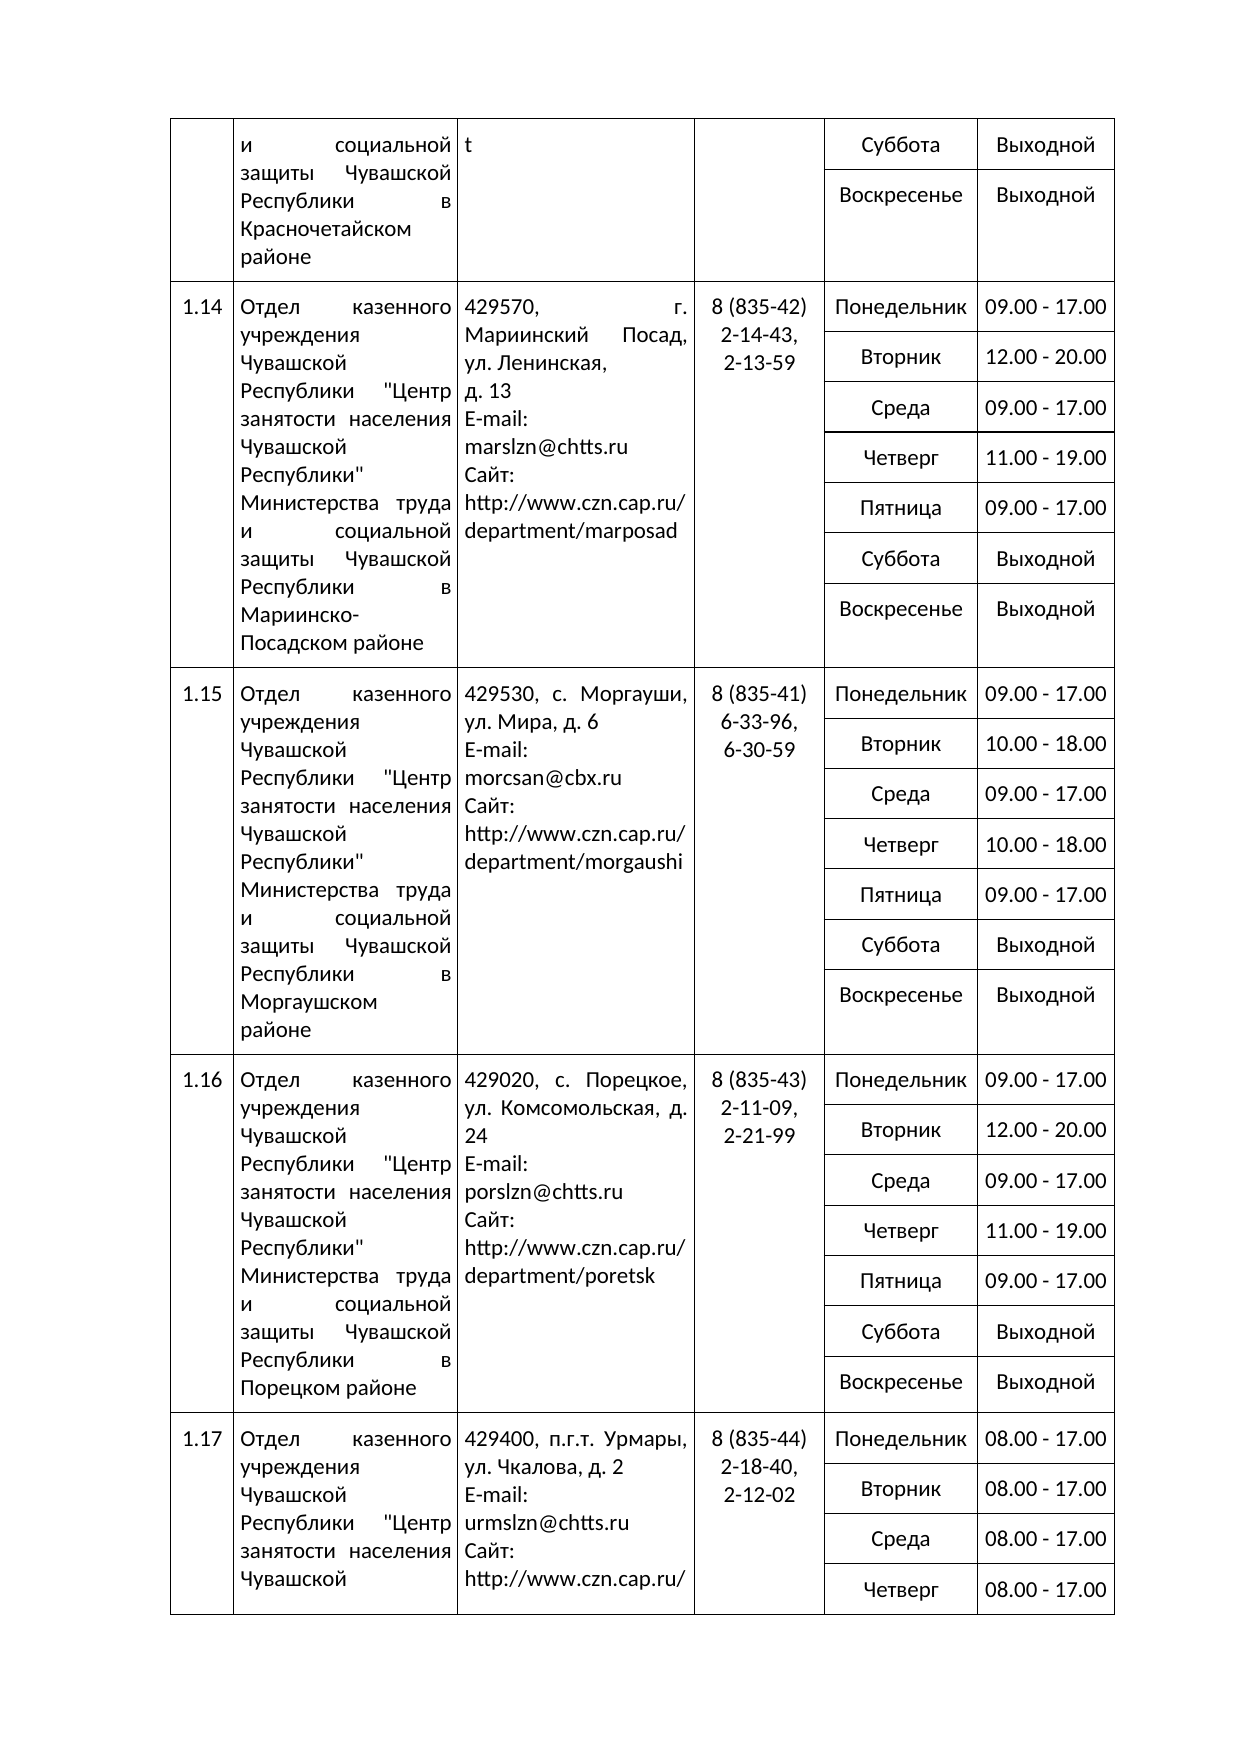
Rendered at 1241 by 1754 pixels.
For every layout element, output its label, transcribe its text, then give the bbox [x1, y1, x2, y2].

table_cell 09.00 - 17.00 [978, 1155, 1114, 1204]
table_cell Четверг [825, 1206, 977, 1255]
table_cell Отдел казенного учреждения Чувашской Республики "Центр занятости населения Чувашской Республики" Министерства труда и социальной защиты Чувашской Республики в Урмарском районе [234, 1413, 457, 1613]
table_cell Понедельник [825, 1055, 977, 1104]
table_cell 08.00 - 17.00 [978, 1413, 1114, 1462]
table_cell 09.00 - 17.00 [978, 382, 1114, 431]
table_cell 1.14 [171, 282, 233, 667]
table_cell Отдел казенного учреждения Чувашской Республики "Центр занятости населения Чувашской Республики" Министерства труда и социальной защиты Чувашской Республики в Мариинско-Посадском районе [234, 282, 457, 667]
table_cell Выходной [978, 119, 1114, 168]
table_cell 1.17 [171, 1413, 233, 1613]
table_cell Воскресенье [825, 584, 977, 667]
table_cell Четверг [825, 1564, 977, 1613]
table_cell Выходной [978, 1306, 1114, 1356]
table_cell Выходной [978, 1357, 1114, 1412]
table_cell 10.00 - 18.00 [978, 819, 1114, 868]
table_cell 8 (835-44) 2-18-40, 2-12-02 [695, 1413, 824, 1613]
table_cell 12.00 - 20.00 [978, 332, 1114, 381]
table_cell 11.00 - 19.00 [978, 1206, 1114, 1255]
table_cell Понедельник [825, 282, 977, 331]
table_cell Вторник [825, 1464, 977, 1513]
table_cell Пятница [825, 1256, 977, 1305]
table_cell Воскресенье [825, 1357, 977, 1412]
table_cell Среда [825, 382, 977, 431]
table_cell Суббота [825, 920, 977, 969]
table_cell 12.00 - 20.00 [978, 1105, 1114, 1154]
table_cell Выходной [978, 920, 1114, 969]
table_cell Понедельник [825, 668, 977, 717]
table_cell 429020, с. Порецкое, ул. Комсомольская, д. 24 E-mail: porslzn@chtts.ru Сайт: http://www.czn.cap.ru/department/poretsk [458, 1055, 694, 1412]
table_cell Пятница [825, 869, 977, 919]
table_cell 09.00 - 17.00 [978, 769, 1114, 818]
table_cell 09.00 - 17.00 [978, 1256, 1114, 1305]
table_cell Вторник [825, 719, 977, 768]
table_cell Четверг [825, 433, 977, 482]
table_cell Воскресенье [825, 170, 977, 281]
table_cell Четверг [825, 819, 977, 868]
table_cell 8 (835-41) 6-33-96, 6-30-59 [695, 668, 824, 1054]
table_cell 429530, с. Моргауши, ул. Мира, д. 6 E-mail: morcsan@cbx.ru Сайт: http://www.czn.cap.ru/department/morgaushi [458, 668, 694, 1054]
table_cell Среда [825, 769, 977, 818]
table_cell Вторник [825, 1105, 977, 1154]
table_cell 09.00 - 17.00 [978, 282, 1114, 331]
table_cell Отдел казенного учреждения Чувашской Республики "Центр занятости населения Чувашской Республики" Министерства труда и социальной защиты Чувашской Республики в Моргаушском районе [234, 668, 457, 1054]
table_cell 09.00 - 17.00 [978, 483, 1114, 532]
table_cell 8 (835-42) 2-14-43, 2-13-59 [695, 282, 824, 667]
table_cell 429570, г. Мариинский Посад, ул. Ленинская, д. 13 E-mail: marslzn@chtts.ru Сайт: http://www.czn.cap.ru/department/marposad [458, 282, 694, 667]
table_cell Суббота [825, 119, 977, 168]
table_cell Среда [825, 1155, 977, 1204]
table_cell Выходной [978, 533, 1114, 582]
table_cell Суббота [825, 1306, 977, 1356]
table_cell Вторник [825, 332, 977, 381]
table_cell 10.00 - 18.00 [978, 719, 1114, 768]
table_cell 1.16 [171, 1055, 233, 1412]
table_cell 429400, п.г.т. Урмары, ул. Чкалова, д. 2 E-mail: urmslzn@chtts.ru Сайт: http://www.czn.cap.ru/department/urmary [458, 1413, 694, 1613]
table_cell 8 (835-43) 2-11-09, 2-21-99 [695, 1055, 824, 1412]
table_cell 09.00 - 17.00 [978, 668, 1114, 717]
table_cell Суббота [825, 533, 977, 582]
table_cell Выходной [978, 170, 1114, 281]
table_cell Среда [825, 1514, 977, 1563]
table_cell Отдел казенного учреждения Чувашской Республики "Центр занятости населения Чувашской Республики" Министерства труда и социальной защиты Чувашской Республики в Порецком районе [234, 1055, 457, 1412]
table_cell Пятница [825, 483, 977, 532]
table_cell 08.00 - 17.00 [978, 1514, 1114, 1563]
table_cell 08.00 - 17.00 [978, 1564, 1114, 1613]
table_cell Выходной [978, 970, 1114, 1054]
table_cell 1.15 [171, 668, 233, 1054]
table_cell Понедельник [825, 1413, 977, 1462]
table_cell Выходной [978, 584, 1114, 667]
table_cell 09.00 - 17.00 [978, 1055, 1114, 1104]
table_cell Воскресенье [825, 970, 977, 1054]
table_cell 09.00 - 17.00 [978, 869, 1114, 919]
table_cell 08.00 - 17.00 [978, 1464, 1114, 1513]
table_cell 11.00 - 19.00 [978, 433, 1114, 482]
